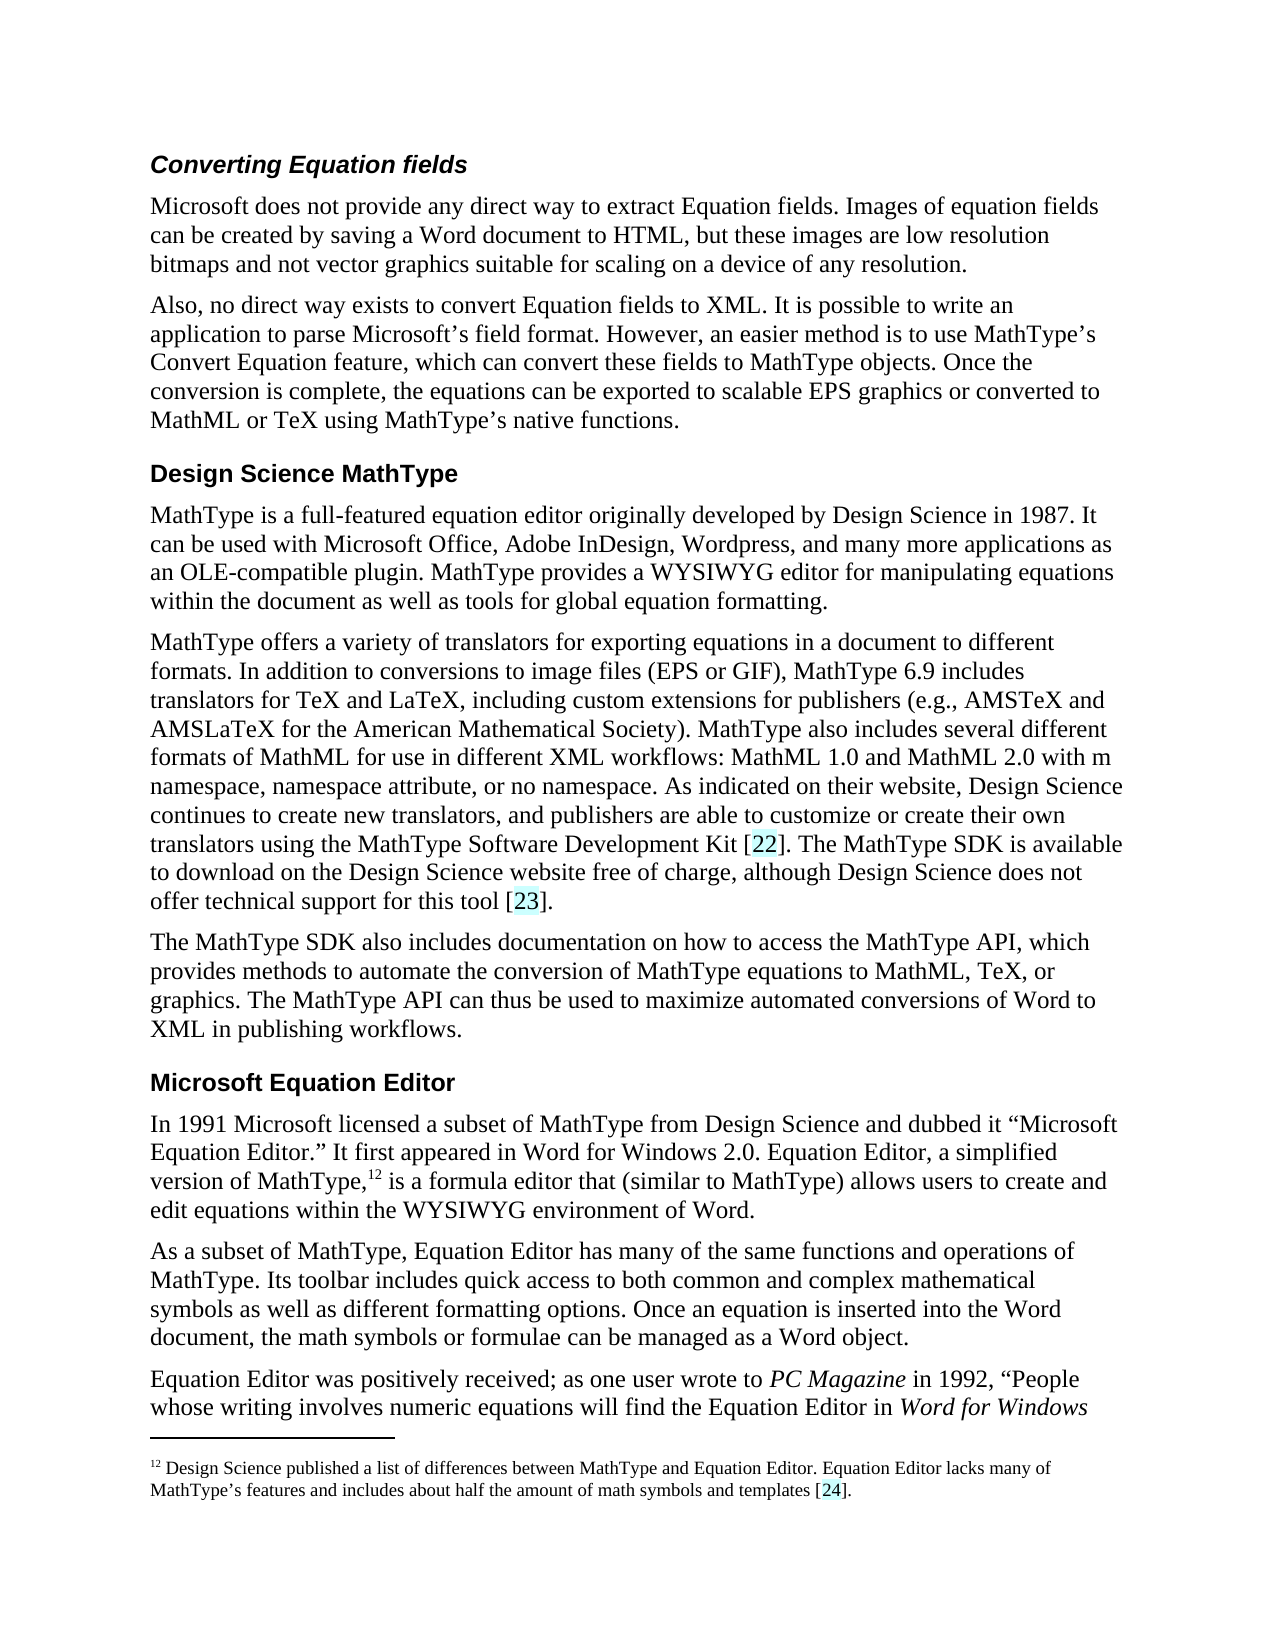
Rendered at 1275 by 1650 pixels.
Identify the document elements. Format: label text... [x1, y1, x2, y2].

text Also, no direct way exists to convert Equation fields to XML. It is possible to write an application to parse Microsoft’s field format. However, an easier method is to use MathType’s Convert Equation feature, which can convert these fields to MathType objects. Once the conversion is complete, the equations can be exported to scalable EPS graphics or converted to MathML or TeX using MathType’s native functions. [150, 290, 1125, 434]
text MathType is a full-featured equation editor originally developed by Design Science in 1987. It can be used with Microsoft Office, Adobe InDesign, Wordpress, and many more applications as an OLE-compatible plugin. MathType provides a WYSIWYG editor for manipulating equations within the document as well as tools for global equation formatting. [150, 500, 1125, 615]
text As a subset of MathType, Equation Editor has many of the same functions and operations of MathType. Its toolbar includes quick access to both common and complex mathematical symbols as well as different formatting options. Once an equation is inserted into the Word document, the math symbols or formulae can be managed as a Word object. [150, 1236, 1125, 1351]
text Microsoft Equation Editor [150, 1067, 1125, 1096]
text MathType offers a variety of translators for exporting equations in a document to different formats. In addition to conversions to image files (EPS or GIF), MathType 6.9 includes translators for TeX and LaTeX, including custom extensions for publishers (e.g., AMSTeX and AMSLaTeX for the American Mathematical Society). MathType also includes several different formats of MathML for use in different XML workflows: MathML 1.0 and MathML 2.0 with m namespace, namespace attribute, or no namespace. As indicated on their website, Design Science continues to create new translators, and publishers are able to customize or create their own translators using the MathType Software Development Kit [22]. The MathType SDK is available to download on the Design Science website free of charge, although Design Science does not offer technical support for this tool [23]. [150, 627, 1125, 915]
text In 1991 Microsoft licensed a subset of MathType from Design Science and dubbed it “Microsoft Equation Editor.” It first appeared in Word for Windows 2.0. Equation Editor, a simplified version of MathType, is a formula editor that (similar to MathType) allows users to create and edit equations within the WYSIWYG environment of Word. [150, 1109, 1125, 1224]
text Design Science MathType [150, 459, 1125, 487]
text Converting Equation fields [150, 150, 1125, 179]
text Microsoft does not provide any direct way to extract Equation fields. Images of equation fields can be created by saving a Word document to HTML, but these images are low resolution bitmaps and not vector graphics suitable for scaling on a device of any resolution. [150, 191, 1125, 277]
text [150, 1364, 1125, 1421]
text The MathType SDK also includes documentation on how to access the MathType API, which provides methods to automate the conversion of MathType equations to MathML, TeX, or graphics. The MathType API can thus be used to maximize automated conversions of Word to XML in publishing workflows. [150, 927, 1125, 1042]
